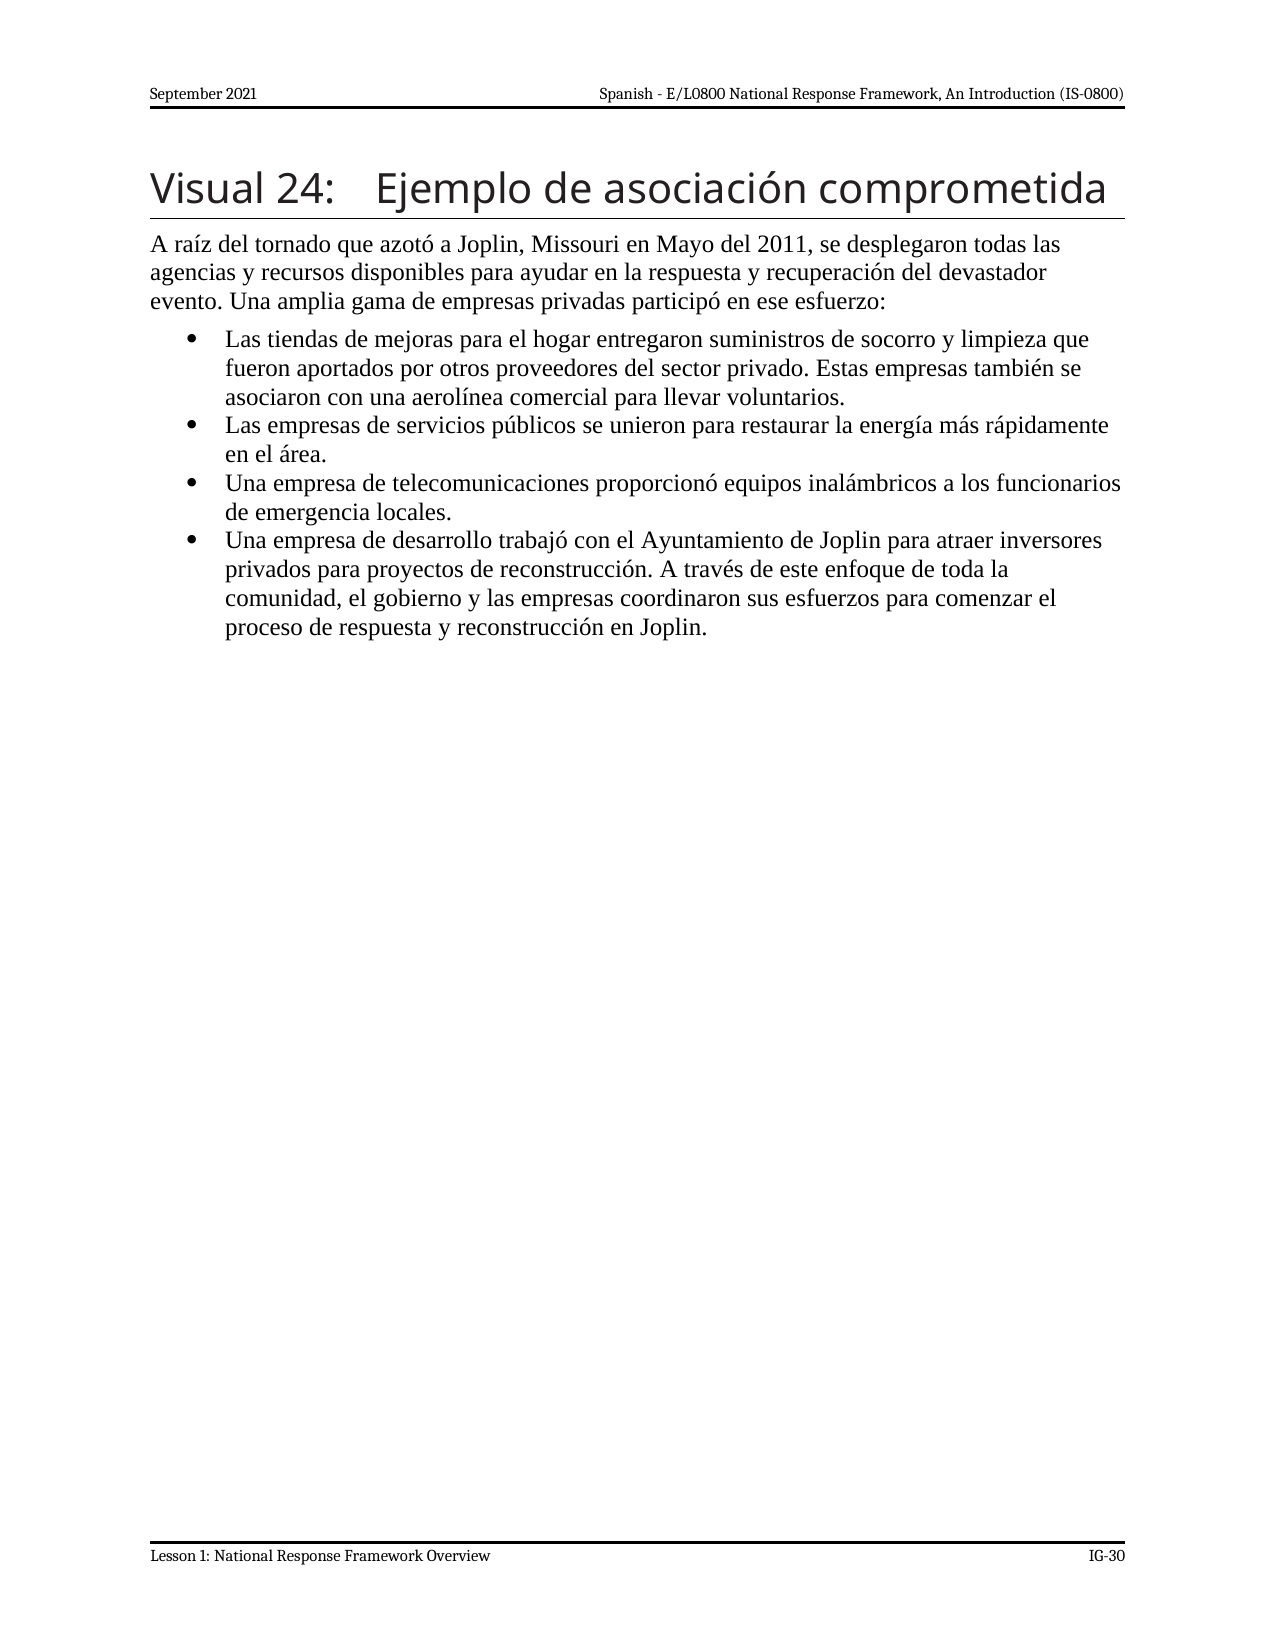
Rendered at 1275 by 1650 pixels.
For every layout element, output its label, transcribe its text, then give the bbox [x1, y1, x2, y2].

text A raíz del tornado que azotó a Joplin, Missouri en Mayo del 2011, se desplegaron todas las agencias y recursos disponibles para ayudar en la respuesta y recuperación del devastador evento. Una amplia gama de empresas privadas participó en ese esfuerzo: [150, 229, 1125, 315]
list Una empresa de desarrollo trabajó con el Ayuntamiento de Joplin para atraer inversores privados para proyectos de reconstrucción. A través de este enfoque de toda la comunidad, el gobierno y las empresas coordinaron sus esfuerzos para comenzar el proceso de respuesta y reconstrucción en Joplin. [187, 526, 1125, 641]
subtitle Ejemplo de asociación comprometida [150, 159, 1125, 218]
list Una empresa de telecomunicaciones proporcionó equipos inalámbricos a los funcionarios de emergencia locales. [187, 468, 1125, 526]
list Las tiendas de mejoras para el hogar entregaron suministros de socorro y limpieza que fueron aportados por otros proveedores del sector privado. Estas empresas también se asociaron con una aerolínea comercial para llevar voluntarios. [187, 324, 1125, 411]
list Las empresas de servicios públicos se unieron para restaurar la energía más rápidamente en el área. [187, 411, 1125, 468]
